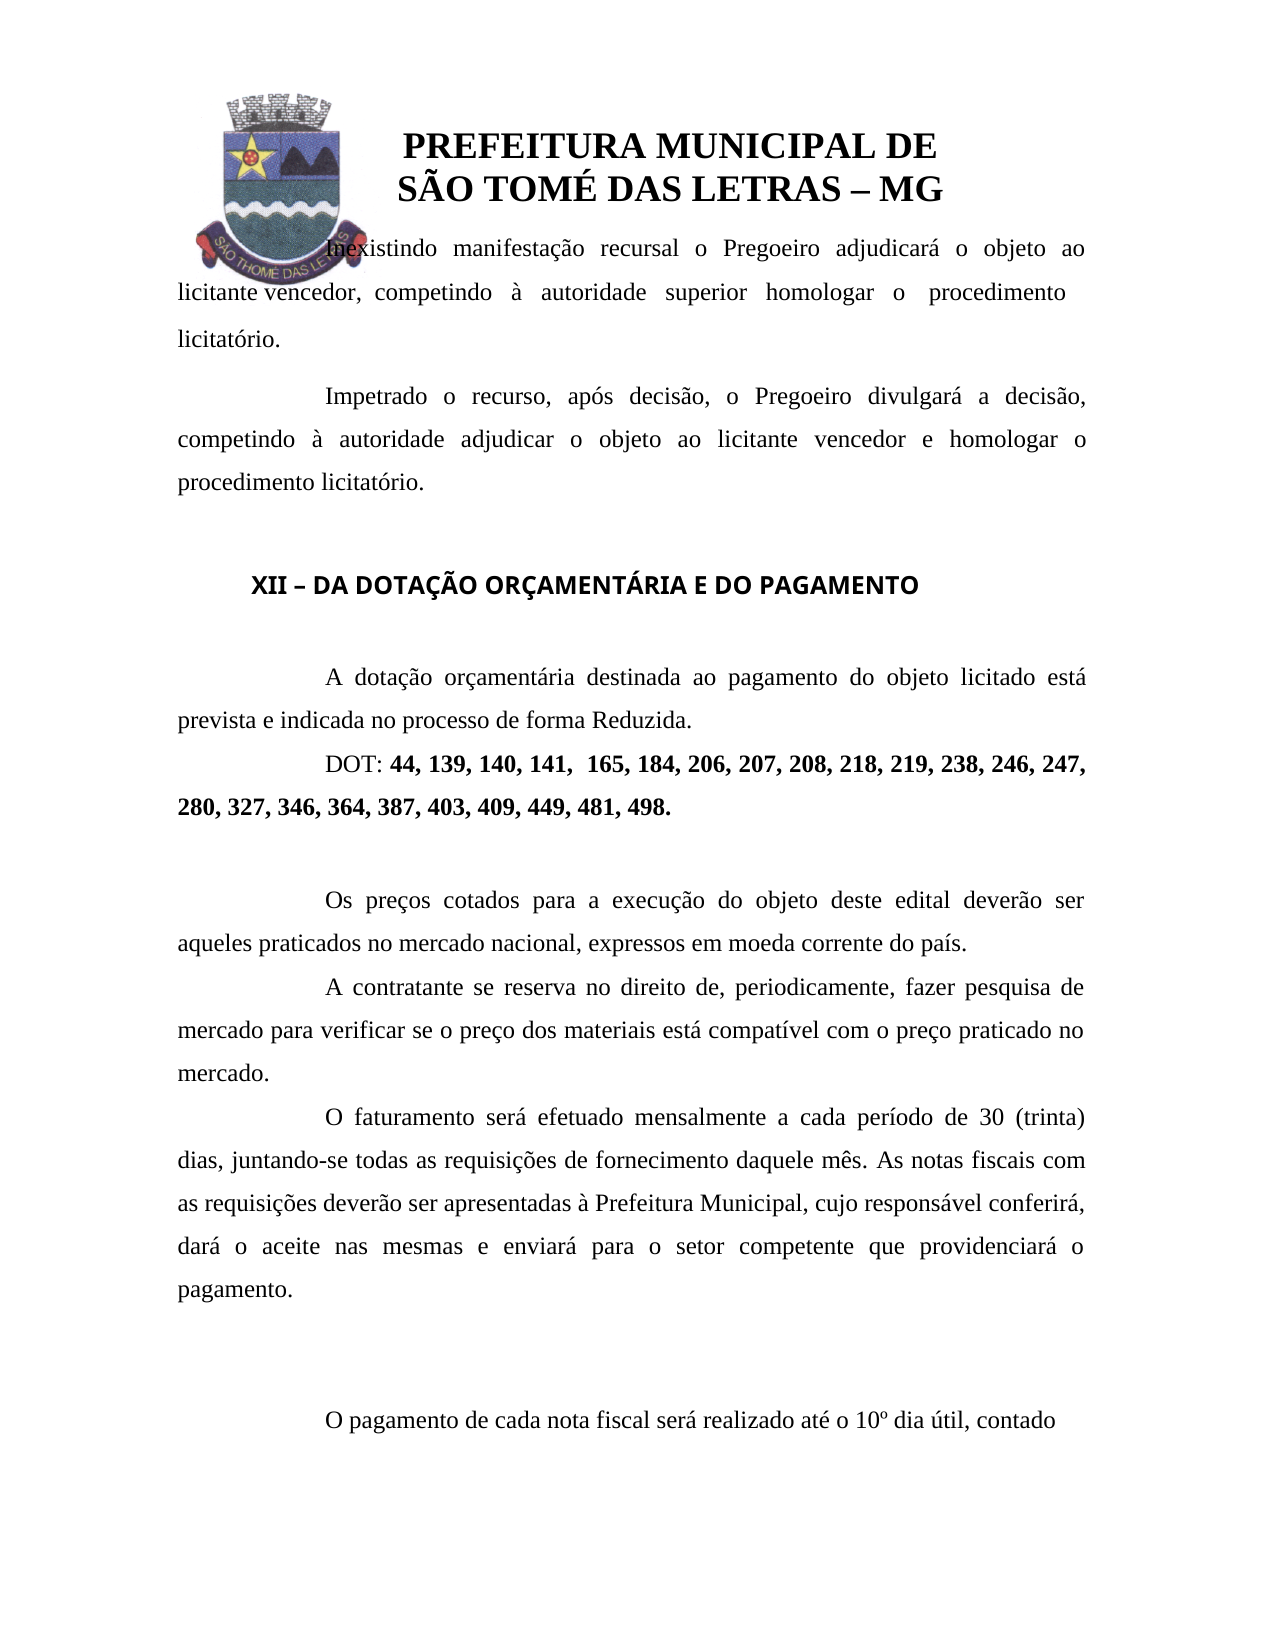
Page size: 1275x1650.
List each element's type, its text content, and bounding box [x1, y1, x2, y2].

picture [193, 81, 383, 233]
text XII – DA DOTAÇÃO ORÇAMENTÁRIA E DO PAGAMENTO [177, 568, 1098, 602]
list DOT: 44, 139, 140, 141, 165, 184, 206, 207, 208, 218, 219, 238, 246, 247, 280, 327, 346, 364, 387, 403, 409, 449, 481, 498. [177, 749, 1087, 821]
list O pagamento de cada nota fiscal será realizado até o 10º dia útil, contado [177, 1405, 1085, 1434]
list A contratante se reserva no direito de, periodicamente, fazer pesquisa de mercado para verificar se o preço dos materiais está compatível com o preço praticado no mercado. [177, 972, 1085, 1087]
text licitatório. [177, 324, 1098, 352]
list Impetrado o recurso, após decisão, o Pregoeiro divulgará a decisão, competindo à autoridade adjudicar o objeto ao licitante vencedor e homologar o procedimento licitatório. [177, 381, 1087, 496]
list Inexistindo manifestação recursal o Pregoeiro adjudicará o objeto ao licitante vencedor, competindo à autoridade superior homologar o procedimento [177, 233, 1085, 305]
list O faturamento será efetuado mensalmente a cada período de 30 (trinta) dias, juntando-se todas as requisições de fornecimento daquele mês. As notas fiscais com as requisições deverão ser apresentadas à Prefeitura Municipal, cujo responsável conferirá, dará o aceite nas mesmas e enviará para o setor competente que providenciará o pagamento. [177, 1102, 1086, 1303]
list A dotação orçamentária destinada ao pagamento do objeto licitado está prevista e indicada no processo de forma Reduzida. [177, 662, 1087, 734]
list Os preços cotados para a execução do objeto deste edital deverão ser aqueles praticados no mercado nacional, expressos em moeda corrente do país. [177, 885, 1085, 957]
